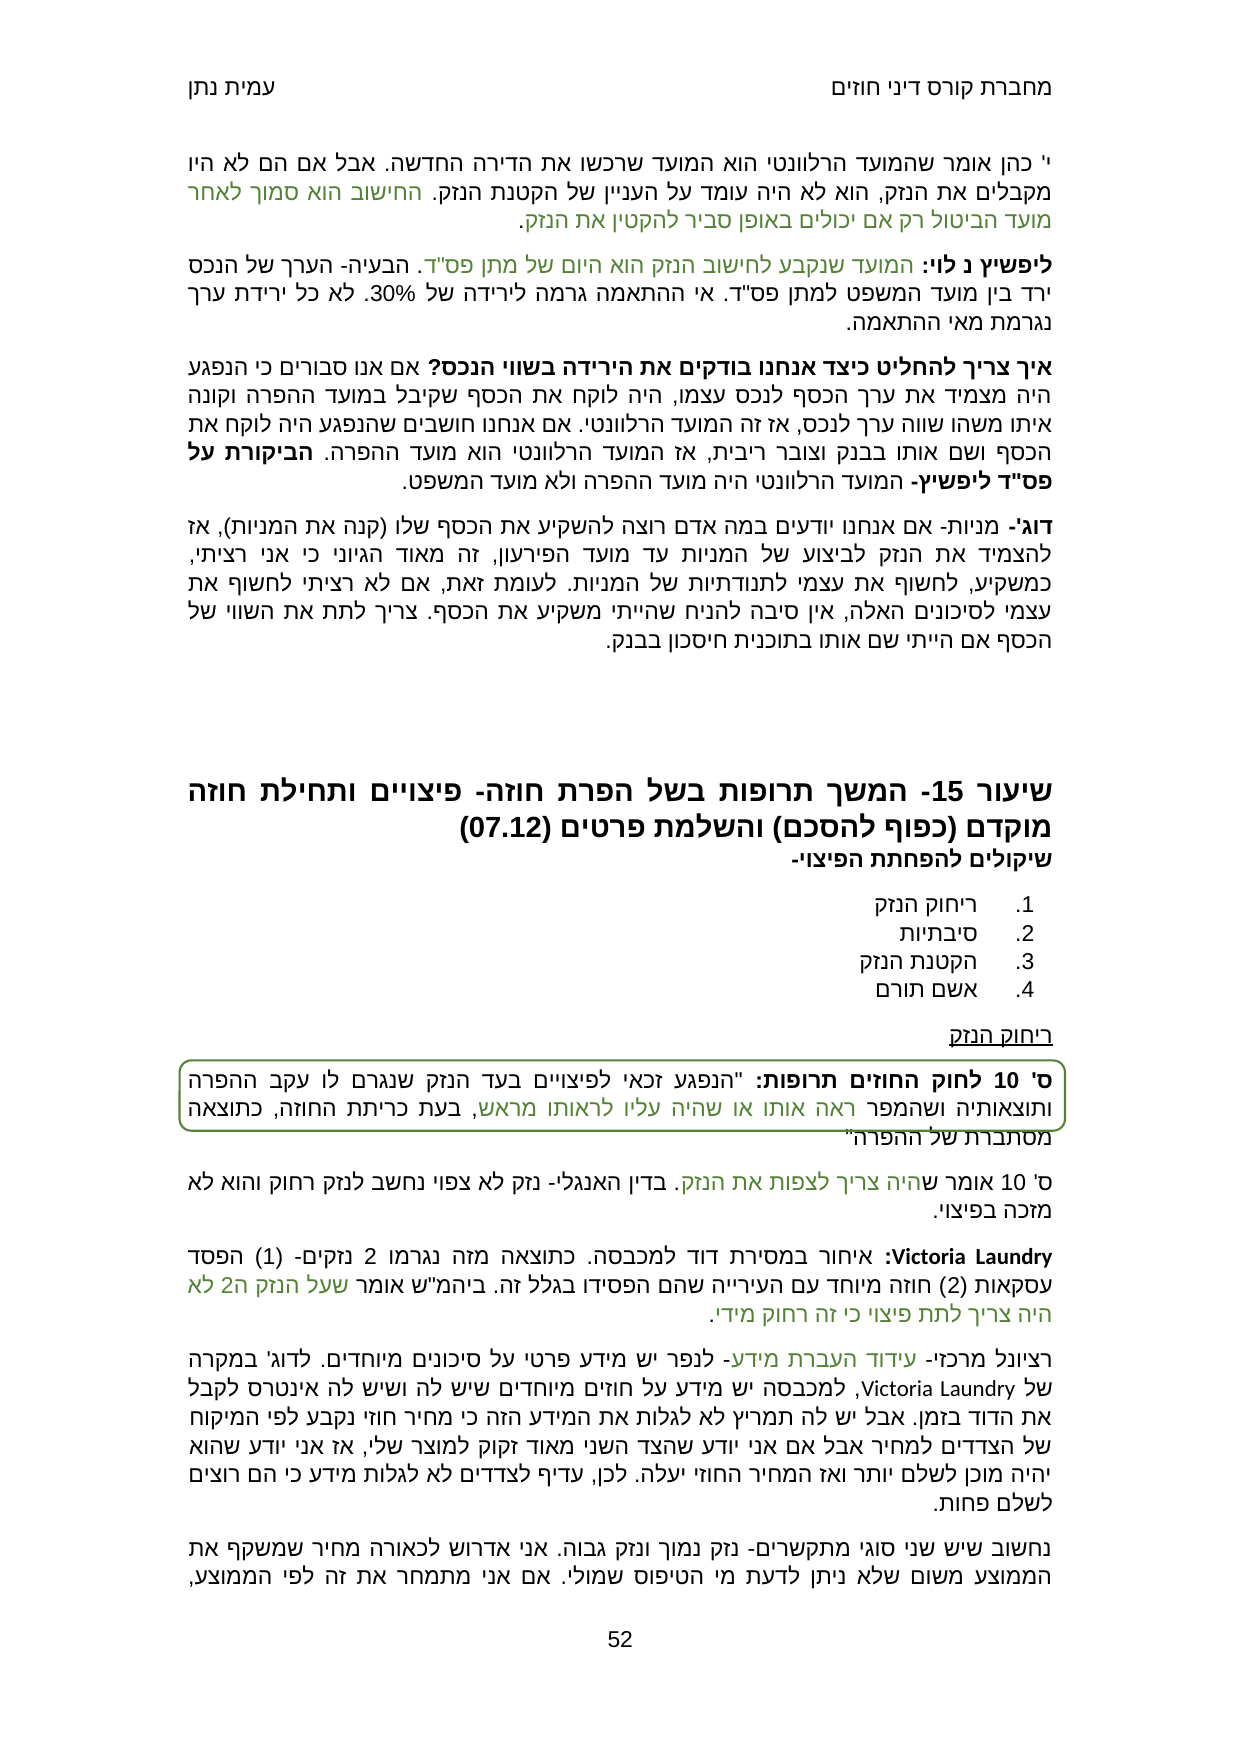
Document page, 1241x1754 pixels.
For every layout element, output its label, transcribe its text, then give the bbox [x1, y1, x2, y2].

text ס' 10 לחוק החוזים תרופות: "הנפגע זכאי לפיצויים בעד הנזק שנגרם לו עקב ההפרה ותוצאותיה ושהמפר ראה אותו או שהיה עליו לראותו מראש, בעת כריתת החוזה, כתוצאה מסתברת של ההפרה" [187, 1132, 1053, 1150]
text ס' 10 אומר שהיה צריך לצפות את הנזק. בדין האנגלי- נזק לא צפוי נחשב לנזק רחוק והוא לא מזכה בפיצוי. [187, 1169, 1053, 1223]
list ריחוק הנזק [187, 891, 1015, 917]
text איך צריך להחליט כיצד אנחנו בודקים את הירידה בשווי הנכס? אם אנו סבורים כי הנפגע היה מצמיד את ערך הכסף לנכס עצמו, היה לוקח את הכסף שקיבל במועד ההפרה וקונה איתו משהו שווה ערך לנכס, אז זה המועד הרלוונטי. אם אנחנו חושבים שהנפגע היה לוקח את הכסף ושם אותו בבנק וצובר ריבית, אז המועד הרלוונטי הוא מועד ההפרה. הביקורת על פס"ד ליפשיץ- המועד הרלוונטי היה מועד ההפרה ולא מועד המשפט. [187, 354, 1053, 494]
text Victoria Laundry: איחור במסירת דוד למכבסה. כתוצאה מזה נגרמו 2 נזקים- (1) הפסד עסקאות (2) חוזה מיוחד עם העירייה שהם הפסידו בגלל זה. ביהמ"ש אומר שעל הנזק ה2 לא היה צריך לתת פיצוי כי זה רחוק מידי. [187, 1242, 1053, 1327]
text שיקולים להפחתת הפיצוי- [187, 846, 1053, 872]
text שיעור 15- המשך תרופות בשל הפרת חוזה- פיצויים ותחילת חוזה מוקדם (כפוף להסכם) והשלמת פרטים (07.12) [187, 774, 1053, 843]
text ריחוק הנזק [187, 1022, 1053, 1048]
list הקטנת הנזק [187, 948, 1015, 974]
text ס' 10 לחוק החוזים תרופות: "הנפגע זכאי לפיצויים בעד הנזק שנגרם לו עקב ההפרה ותוצאותיה ושהמפר ראה אותו או שהיה עליו לראותו מראש, בעת כריתת החוזה, כתוצאה מסתברת של ההפרה" [187, 1067, 1053, 1129]
list סיבתיות [187, 919, 1015, 946]
list אשם תורם [187, 976, 1015, 1003]
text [187, 1535, 1053, 1589]
text דוג'- מניות- אם אנחנו יודעים במה אדם רוצה להשקיע את הכסף שלו (קנה את המניות), אז להצמיד את הנזק לביצוע של המניות עד מועד הפירעון, זה מאוד הגיוני כי אני רציתי, כמשקיע, לחשוף את עצמי לתנודתיות של המניות. לעומת זאת, אם לא רציתי לחשוף את עצמי לסיכונים האלה, אין סיבה להניח שהייתי משקיע את הכסף. צריך לתת את השווי של הכסף אם הייתי שם אותו בתוכנית חיסכון בבנק. [187, 513, 1053, 653]
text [187, 150, 1053, 233]
text רציונל מרכזי- עידוד העברת מידע- לנפר יש מידע פרטי על סיכונים מיוחדים. לדוג' במקרה של Victoria Laundry, למכבסה יש מידע על חוזים מיוחדים שיש לה ושיש לה אינטרס לקבל את הדוד בזמן. אבל יש לה תמריץ לא לגלות את המידע הזה כי מחיר חוזי נקבע לפי המיקוח של הצדדים למחיר אבל אם אני יודע שהצד השני מאוד זקוק למוצר שלי, אז אני יודע שהוא יהיה מוכן לשלם יותר ואז המחיר החוזי יעלה. לכן, עדיף לצדדים לא לגלות מידע כי הם רוצים לשלם פחות. [187, 1346, 1053, 1516]
text ליפשיץ נ לוי: המועד שנקבע לחישוב הנזק הוא היום של מתן פס"ד. הבעיה- הערך של הנכס ירד בין מועד המשפט למתן פס"ד. אי ההתאמה גרמה לירידה של 30%. לא כל ירידת ערך נגרמת מאי ההתאמה. [187, 252, 1053, 335]
